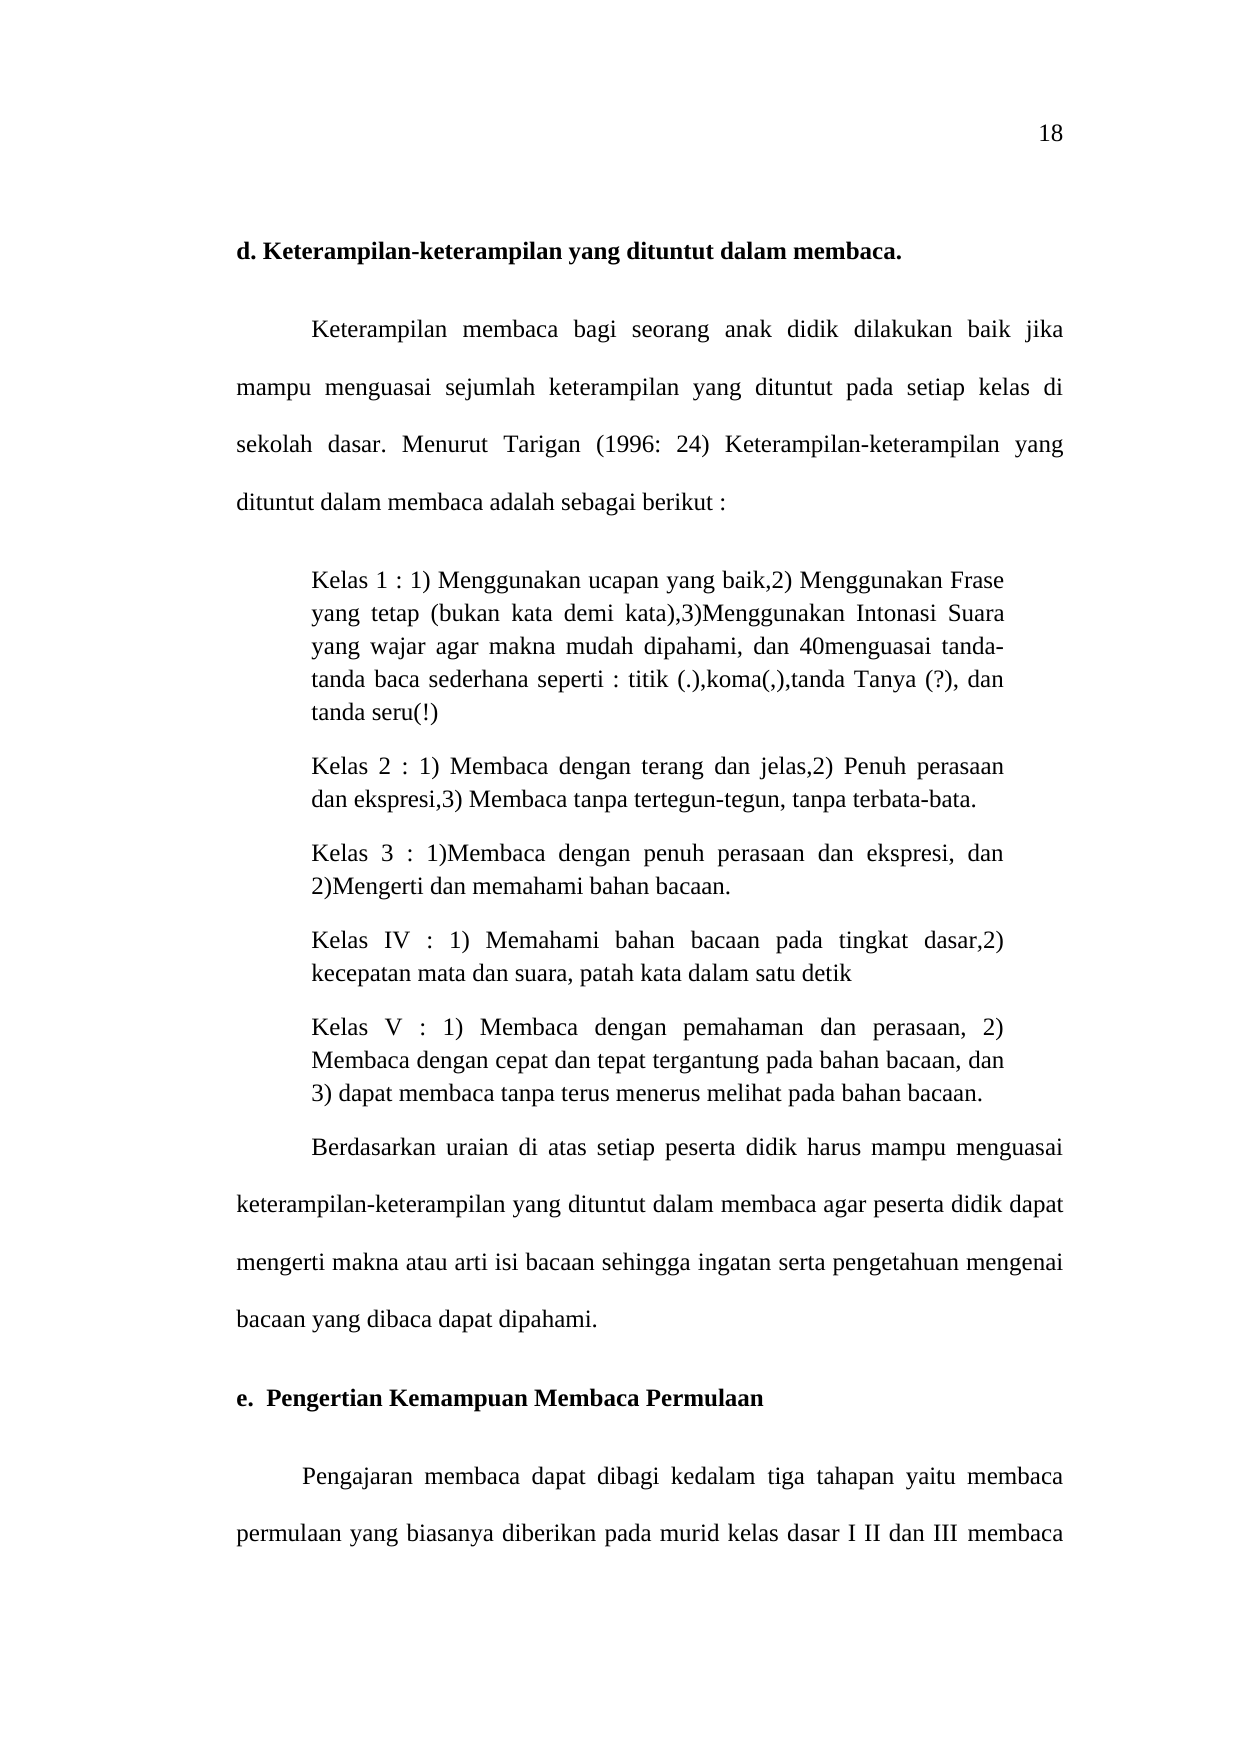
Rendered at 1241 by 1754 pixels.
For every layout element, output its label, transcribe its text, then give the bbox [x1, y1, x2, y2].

text Keterampilan membaca bagi seorang anak didik dilakukan baik jika mampu menguasai sejumlah keterampilan yang dituntut pada setiap kelas di sekolah dasar. Menurut Tarigan (1996: 24) Keterampilan-keterampilan yang dituntut dalam membaca adalah sebagai berikut : [236, 314, 1064, 516]
text Berdasarkan uraian di atas setiap peserta didik harus mampu menguasai keterampilan-keterampilan yang dituntut dalam membaca agar peserta didik dapat mengerti makna atau arti isi bacaan sehingga ingatan serta pengetahuan mengenai bacaan yang dibaca dapat dipahami. [236, 1132, 1064, 1333]
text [236, 1461, 1063, 1547]
text d. Keterampilan-keterampilan yang dituntut dalam membaca. [236, 236, 1064, 265]
text Kelas 1 : 1) Menggunakan ucapan yang baik,2) Menggunakan Frase yang tetap (bukan kata demi kata),3)Menggunakan Intonasi Suara yang wajar agar makna mudah dipahami, dan 40menguasai tanda-tanda baca sederhana seperti : titik (.),koma(,),tanda Tanya (?), dan tanda seru(!) [311, 565, 1005, 726]
text Kelas V : 1) Membaca dengan pemahaman dan perasaan, 2) Membaca dengan cepat dan tepat tergantung pada bahan bacaan, dan 3) dapat membaca tanpa terus menerus melihat pada bahan bacaan. [311, 1012, 1005, 1107]
text e. Pengertian Kemampuan Membaca Permulaan [236, 1383, 1063, 1411]
text Kelas 2 : 1) Membaca dengan terang dan jelas,2) Penuh perasaan dan ekspresi,3) Membaca tanpa tertegun-tegun, tanpa terbata-bata. [311, 751, 1005, 813]
text Kelas 3 : 1)Membaca dengan penuh perasaan dan ekspresi, dan 2)Mengerti dan memahami bahan bacaan. [311, 838, 1005, 900]
text Kelas IV : 1) Memahami bahan bacaan pada tingkat dasar,2) kecepatan mata dan suara, patah kata dalam satu detik [311, 925, 1005, 987]
